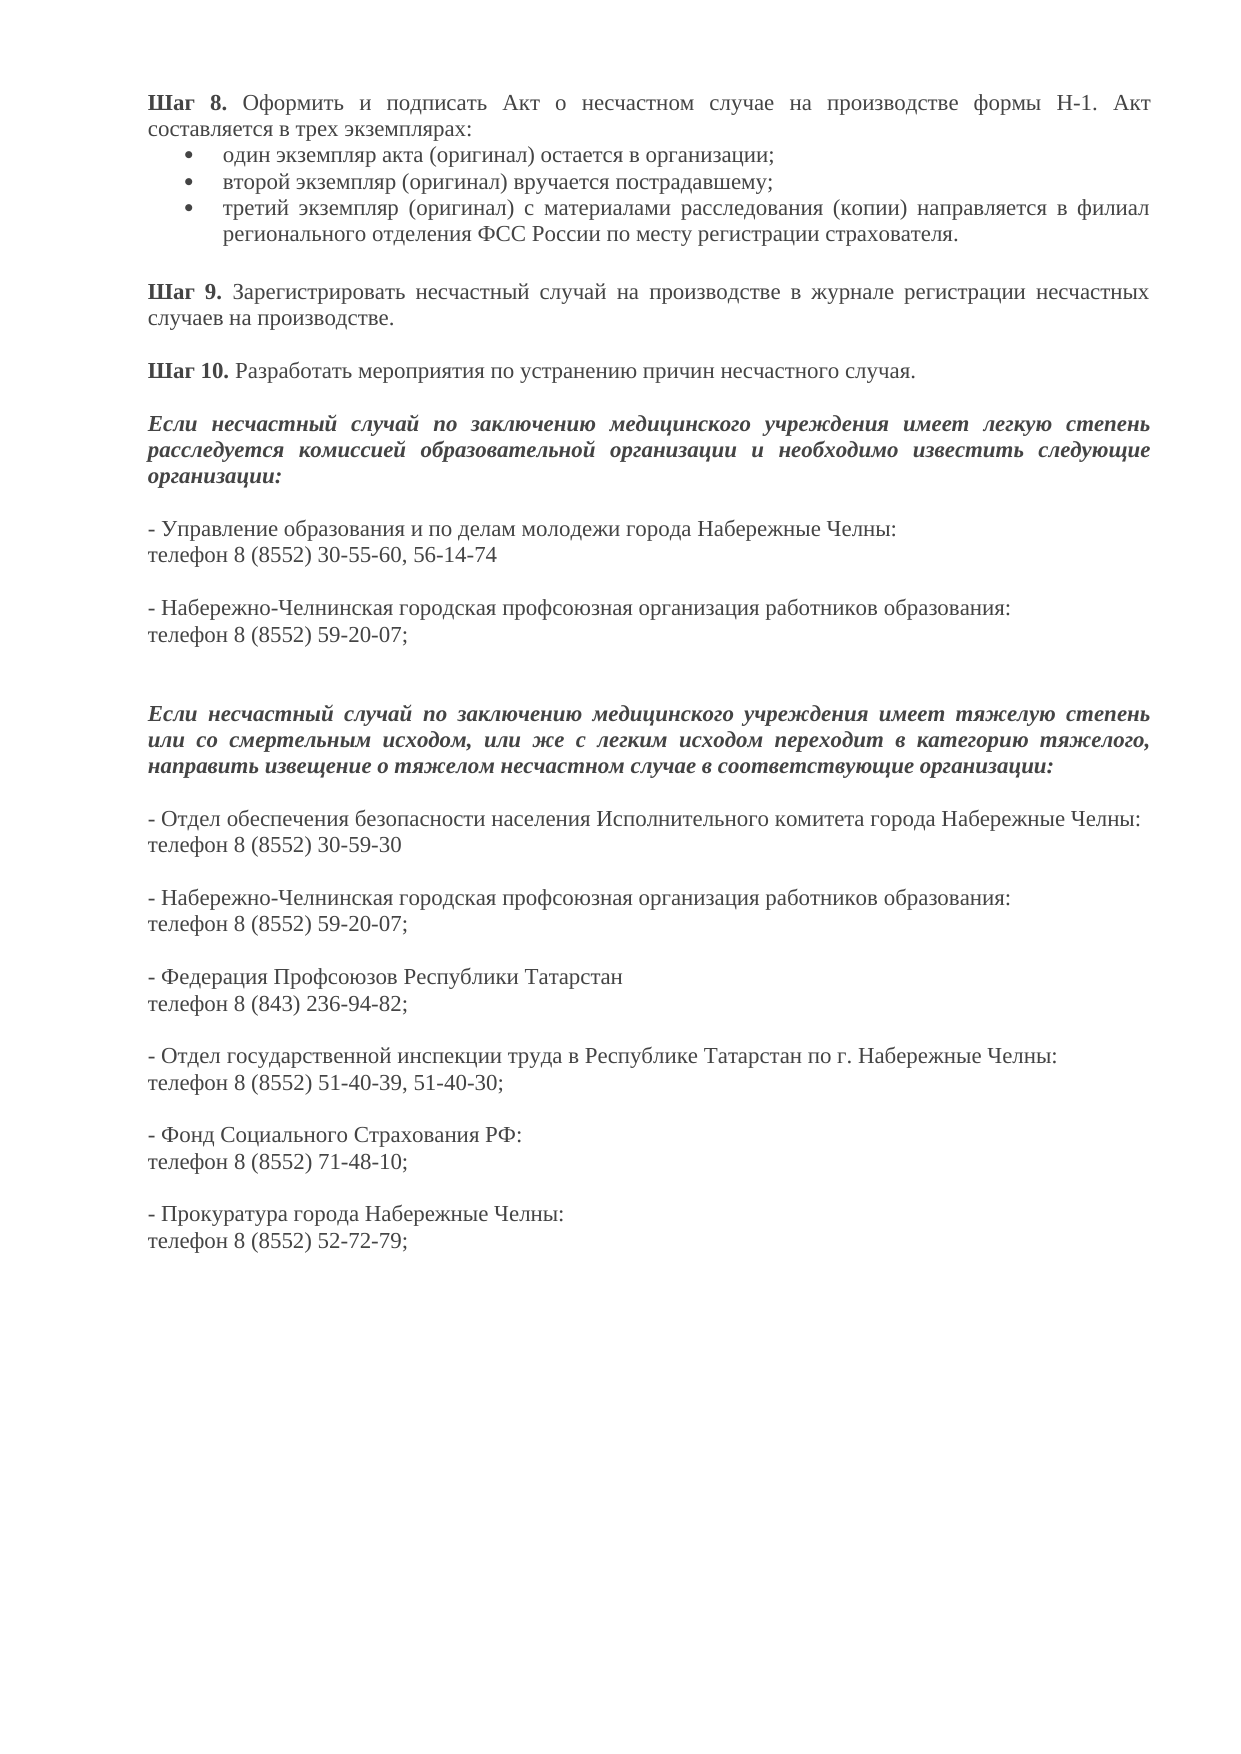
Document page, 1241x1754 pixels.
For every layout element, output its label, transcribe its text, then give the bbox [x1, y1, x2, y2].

text телефон 8 (8552) 30-55-60, 56-14-74 [148, 542, 1152, 568]
list третий экземпляр (оригинал) с материалами расследования (копии) направляется в филиал регионального отделения ФСС России по месту регистрации страхователя. [185, 194, 1152, 247]
text телефон 8 (8552) 51-40-39, 51-40-30; [148, 1069, 1152, 1095]
text телефон 8 (8552) 59-20-07; [148, 911, 1152, 937]
text - Управление образования и по делам молодежи города Набережные Челны: [148, 515, 1152, 542]
text - Прокуратура города Набережные Челны: [148, 1200, 1152, 1227]
text Если несчастный случай по заключению медицинского учреждения имеет легкую степень расследуется комиссией образовательной организации и необходимо известить следующие организации: [148, 410, 1152, 489]
text - Отдел обеспечения безопасности населения Исполнительного комитета города Набережные Челны: [148, 805, 1152, 831]
text Если несчастный случай по заключению медицинского учреждения имеет тяжелую степень или со смертельным исходом, или же с легким исходом переходит в категорию тяжелого, направить извещение о тяжелом несчастном случае в соответствующие организации: [148, 700, 1152, 779]
text - Набережно-Челнинская городская профсоюзная организация работников образования: [148, 884, 1152, 911]
text Шаг 8. Оформить и подписать Акт о несчастном случае на производстве формы Н-1. Акт составляется в трех экземплярах: [148, 89, 1152, 141]
list второй экземпляр (оригинал) вручается пострадавшему; [185, 168, 1152, 194]
text - Фонд Социального Страхования РФ: [148, 1121, 1152, 1148]
text телефон 8 (843) 236-94-82; [148, 989, 1152, 1016]
list один экземпляр акта (оригинал) остается в организации; [185, 141, 1152, 168]
text - Отдел государственной инспекции труда в Республике Татарстан по г. Набережные Челны: [148, 1042, 1152, 1069]
text телефон 8 (8552) 59-20-07; [148, 621, 1152, 647]
text Шаг 9. Зарегистрировать несчастный случай на производстве в журнале регистрации несчастных случаев на производстве. [148, 278, 1152, 331]
text телефон 8 (8552) 30-59-30 [148, 831, 1152, 858]
text - Набережно-Челнинская городская профсоюзная организация работников образования: [148, 594, 1152, 621]
text телефон 8 (8552) 71-48-10; [148, 1148, 1152, 1174]
text телефон 8 (8552) 52-72-79; [148, 1227, 1152, 1253]
text Шаг 10. Разработать мероприятия по устранению причин несчастного случая. [148, 357, 1152, 383]
text - Федерация Профсоюзов Республики Татарстан [148, 963, 1152, 989]
